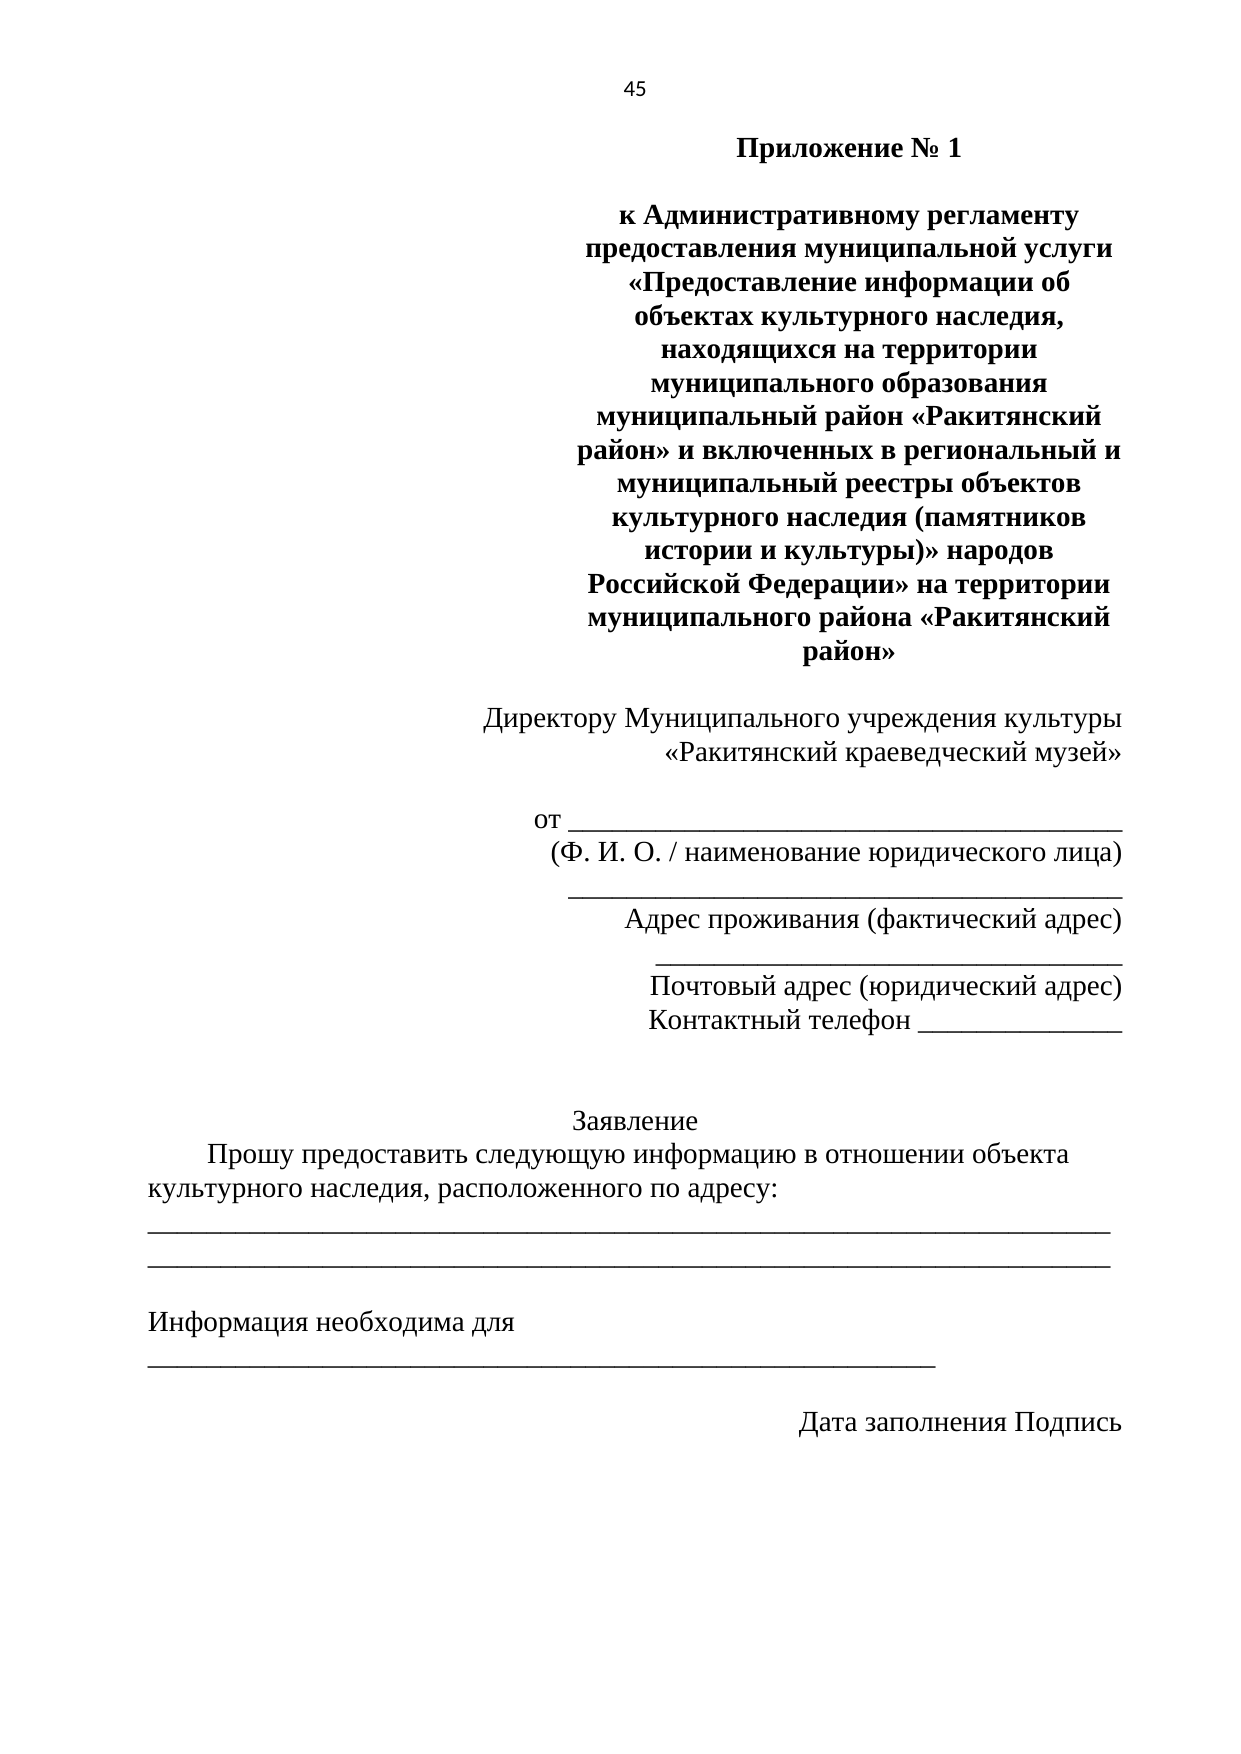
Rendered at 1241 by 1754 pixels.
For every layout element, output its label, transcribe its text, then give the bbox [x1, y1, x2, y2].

text Заявление [148, 1103, 1122, 1136]
text от ______________________________________ [148, 801, 1122, 834]
text Почтовый адрес (юридический адрес) [148, 968, 1122, 1002]
text к Административному регламенту предоставления муниципальной услуги «Предоставление информации об объектах культурного наследия, находящихся на территории муниципального образования муниципальный район «Ракитянский район» и включенных в региональный и муниципальный реестры объектов культурного наследия (памятников истории и культуры)» народов Российской Федерации» на территории муниципального района «Ракитянский район» [576, 197, 1122, 667]
text Информация необходима для ______________________________________________________ [148, 1304, 1122, 1371]
text Директору Муниципального учреждения культуры [148, 700, 1122, 734]
text «Ракитянский краеведческий музей» [148, 734, 1122, 767]
text Адрес проживания (фактический адрес) [148, 901, 1122, 935]
text ______________________________________ [148, 868, 1122, 901]
text (Ф. И. О. / наименование юридического лица) [148, 834, 1122, 868]
text Прошу предоставить следующую информацию в отношении объекта культурного наследия, расположенного по адресу: [148, 1136, 1122, 1203]
text Приложение № 1 [576, 130, 1122, 163]
text Дата заполнения Подпись [148, 1404, 1122, 1438]
text ____________________________________________________________________________________________________________________________________ [148, 1203, 1122, 1270]
text Контактный телефон ______________ [148, 1002, 1122, 1036]
text ________________________________ [148, 935, 1122, 968]
